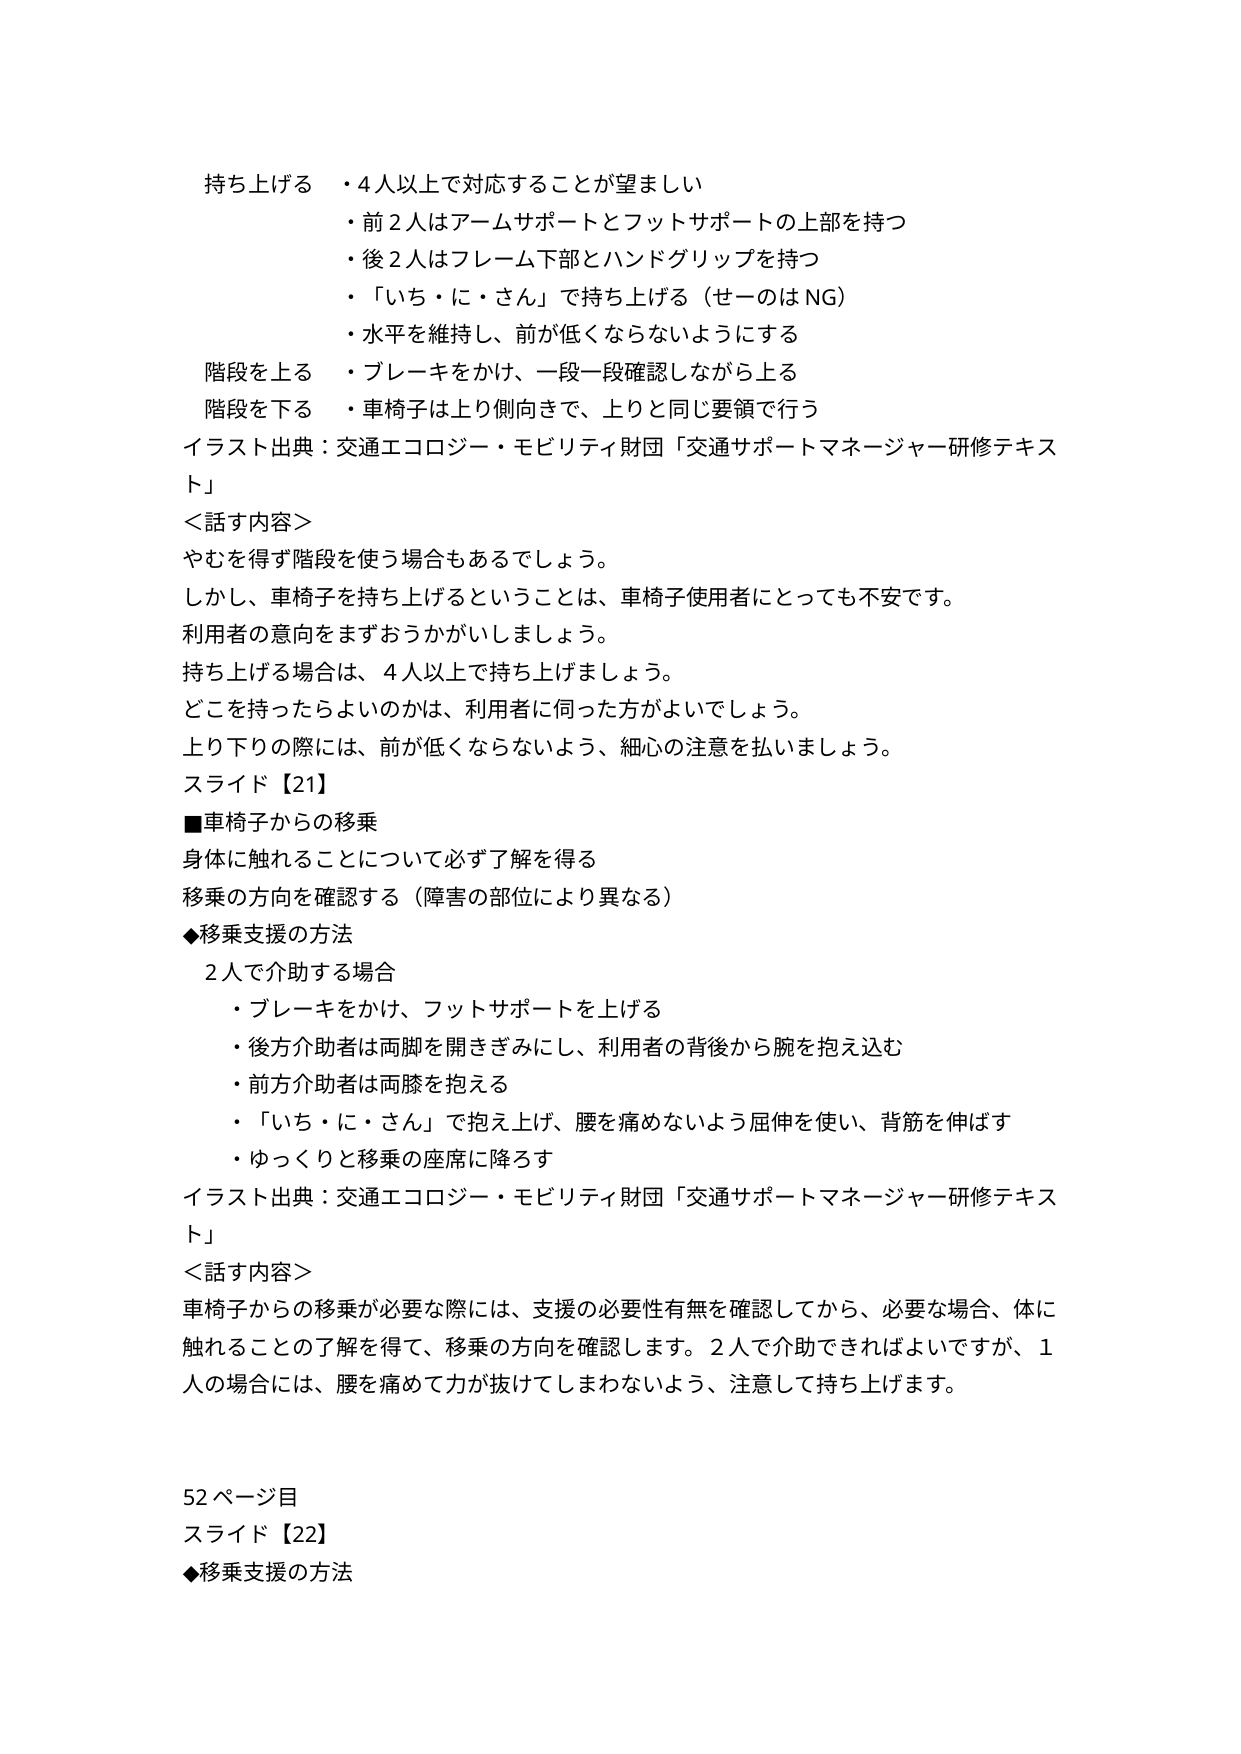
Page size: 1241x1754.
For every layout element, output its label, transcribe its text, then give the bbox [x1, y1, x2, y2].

text 階段を上る ・ブレーキをかけ、一段一段確認しながら上る [183, 352, 1058, 389]
text 2人で介助する場合 [183, 952, 1058, 989]
text ・前方介助者は両膝を抱える [183, 1064, 1058, 1102]
text 上り下りの際には、前が低くならないよう、細心の注意を払いましょう。 [183, 727, 1058, 764]
text 利用者の意向をまずおうかがいしましょう。 [183, 614, 1058, 652]
text 持ち上げる場合は、４人以上で持ち上げましょう。 [183, 652, 1058, 689]
text ■車椅子からの移乗 [183, 802, 1058, 839]
text ＜話す内容＞ [183, 502, 1058, 539]
text ◆移乗支援の方法 [183, 914, 1058, 952]
text ◆移乗支援の方法 [183, 1552, 1058, 1589]
text ＜話す内容＞ [183, 1252, 1058, 1289]
text ・「いち・に・さん」で持ち上げる（せーのはNG） [183, 277, 1058, 314]
text 車椅子からの移乗が必要な際には、支援の必要性有無を確認してから、必要な場合、体に触れることの了解を得て、移乗の方向を確認します。２人で介助できればよいですが、１人の場合には、腰を痛めて力が抜けてしまわないよう、注意して持ち上げます。 [183, 1289, 1058, 1402]
text しかし、車椅子を持ち上げるということは、車椅子使用者にとっても不安です。 [183, 577, 1058, 614]
text イラスト出典：交通エコロジー・モビリティ財団「交通サポートマネージャー研修テキスト」 [183, 427, 1058, 502]
text 52ページ目 [183, 1477, 1058, 1514]
text 身体に触れることについて必ず了解を得る [183, 839, 1058, 877]
text 階段を下る ・車椅子は上り側向きで、上りと同じ要領で行う [183, 389, 1058, 427]
text ・ブレーキをかけ、フットサポートを上げる [183, 989, 1058, 1027]
text どこを持ったらよいのかは、利用者に伺った方がよいでしょう。 [183, 689, 1058, 727]
text 持ち上げる ・4人以上で対応することが望ましい [183, 164, 1058, 202]
text スライド【21】 [183, 764, 1058, 802]
text 移乗の方向を確認する（障害の部位により異なる） [183, 877, 1058, 914]
text スライド【22】 [183, 1514, 1058, 1552]
text ・ゆっくりと移乗の座席に降ろす [183, 1139, 1058, 1177]
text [183, 1177, 1058, 1252]
text ・後方介助者は両脚を開きぎみにし、利用者の背後から腕を抱え込む [183, 1027, 1058, 1064]
text ・前2人はアームサポートとフットサポートの上部を持つ [183, 202, 1058, 239]
text ・「いち・に・さん」で抱え上げ、腰を痛めないよう屈伸を使い、背筋を伸ばす [183, 1102, 1058, 1139]
text ・水平を維持し、前が低くならないようにする [183, 314, 1058, 352]
text ・後2人はフレーム下部とハンドグリップを持つ [183, 239, 1058, 277]
text やむを得ず階段を使う場合もあるでしょう。 [183, 539, 1058, 577]
